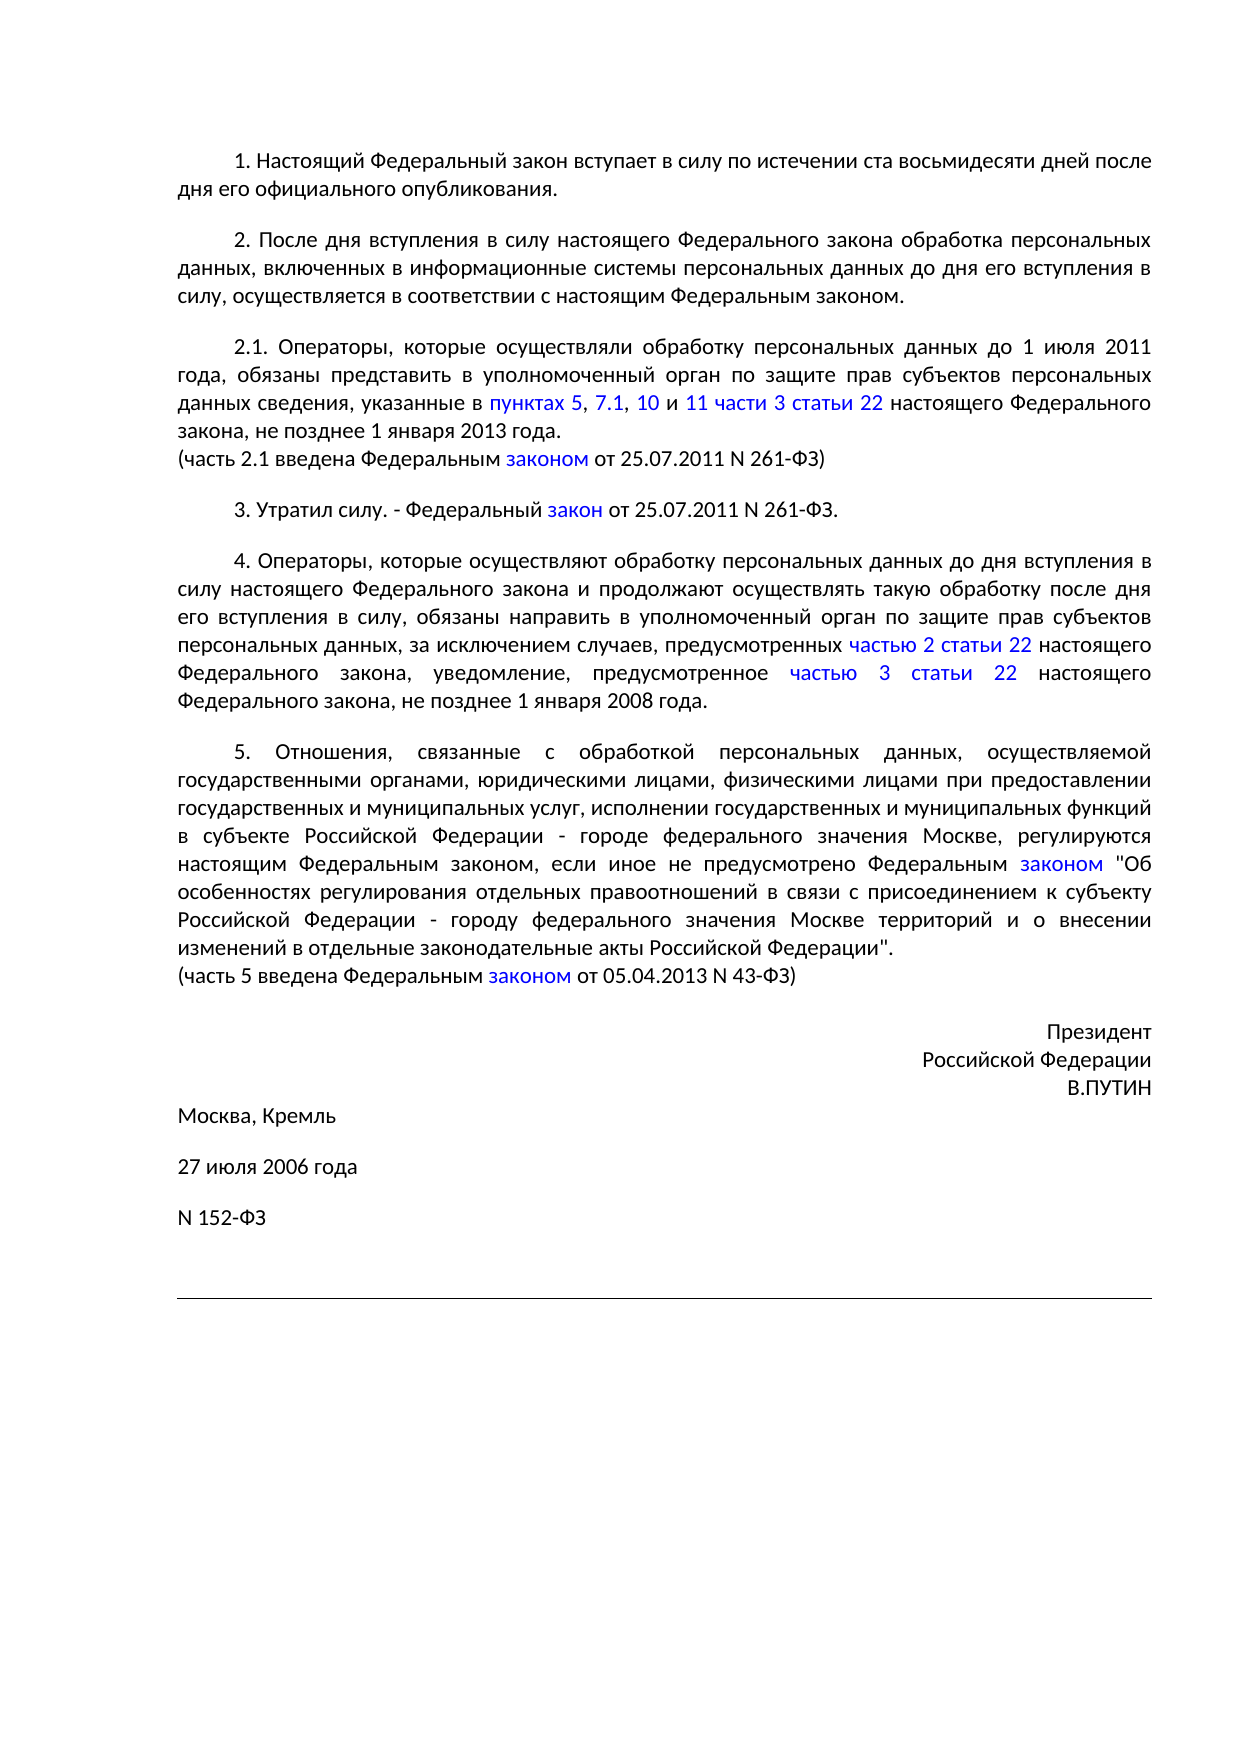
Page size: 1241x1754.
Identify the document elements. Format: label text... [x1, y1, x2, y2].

text 27 июля 2006 года [177, 1152, 1152, 1180]
text В.ПУТИН [177, 1073, 1152, 1101]
text Москва, Кремль [177, 1101, 1152, 1129]
text 5. Отношения, связанные с обработкой персональных данных, осуществляемой государственными органами, юридическими лицами, физическими лицами при предоставлении государственных и муниципальных услуг, исполнении государственных и муниципальных функций в субъекте Российской Федерации - городе федерального значения Москве, регулируются настоящим Федеральным законом, если иное не предусмотрено Федеральным законом "Об особенностях регулирования отдельных правоотношений в связи с присоединением к субъекту Российской Федерации - городу федерального значения Москве территорий и о внесении изменений в отдельные законодательные акты Российской Федерации". [177, 737, 1152, 961]
text (часть 2.1 введена Федеральным законом от 25.07.2011 N 261-ФЗ) [177, 444, 1152, 472]
text 4. Операторы, которые осуществляют обработку персональных данных до дня вступления в силу настоящего Федерального закона и продолжают осуществлять такую обработку после дня его вступления в силу, обязаны направить в уполномоченный орган по защите прав субъектов персональных данных, за исключением случаев, предусмотренных частью 2 статьи 22 настоящего Федерального закона, уведомление, предусмотренное частью 3 статьи 22 настоящего Федерального закона, не позднее 1 января 2008 года. [177, 546, 1152, 714]
text N 152-ФЗ [177, 1203, 1152, 1231]
text 2.1. Операторы, которые осуществляли обработку персональных данных до 1 июля 2011 года, обязаны представить в уполномоченный орган по защите прав субъектов персональных данных сведения, указанные в пунктах 5, 7.1, 10 и 11 части 3 статьи 22 настоящего Федерального закона, не позднее 1 января 2013 года. [177, 332, 1152, 444]
text 2. После дня вступления в силу настоящего Федерального закона обработка персональных данных, включенных в информационные системы персональных данных до дня его вступления в силу, осуществляется в соответствии с настоящим Федеральным законом. [177, 225, 1152, 309]
text 3. Утратил силу. - Федеральный закон от 25.07.2011 N 261-ФЗ. [177, 495, 1152, 523]
text (часть 5 введена Федеральным законом от 05.04.2013 N 43-ФЗ) [177, 961, 1152, 989]
text Президент [177, 1017, 1152, 1045]
text Российской Федерации [177, 1045, 1152, 1073]
text 1. Настоящий Федеральный закон вступает в силу по истечении ста восьмидесяти дней после дня его официального опубликования. [177, 146, 1152, 202]
